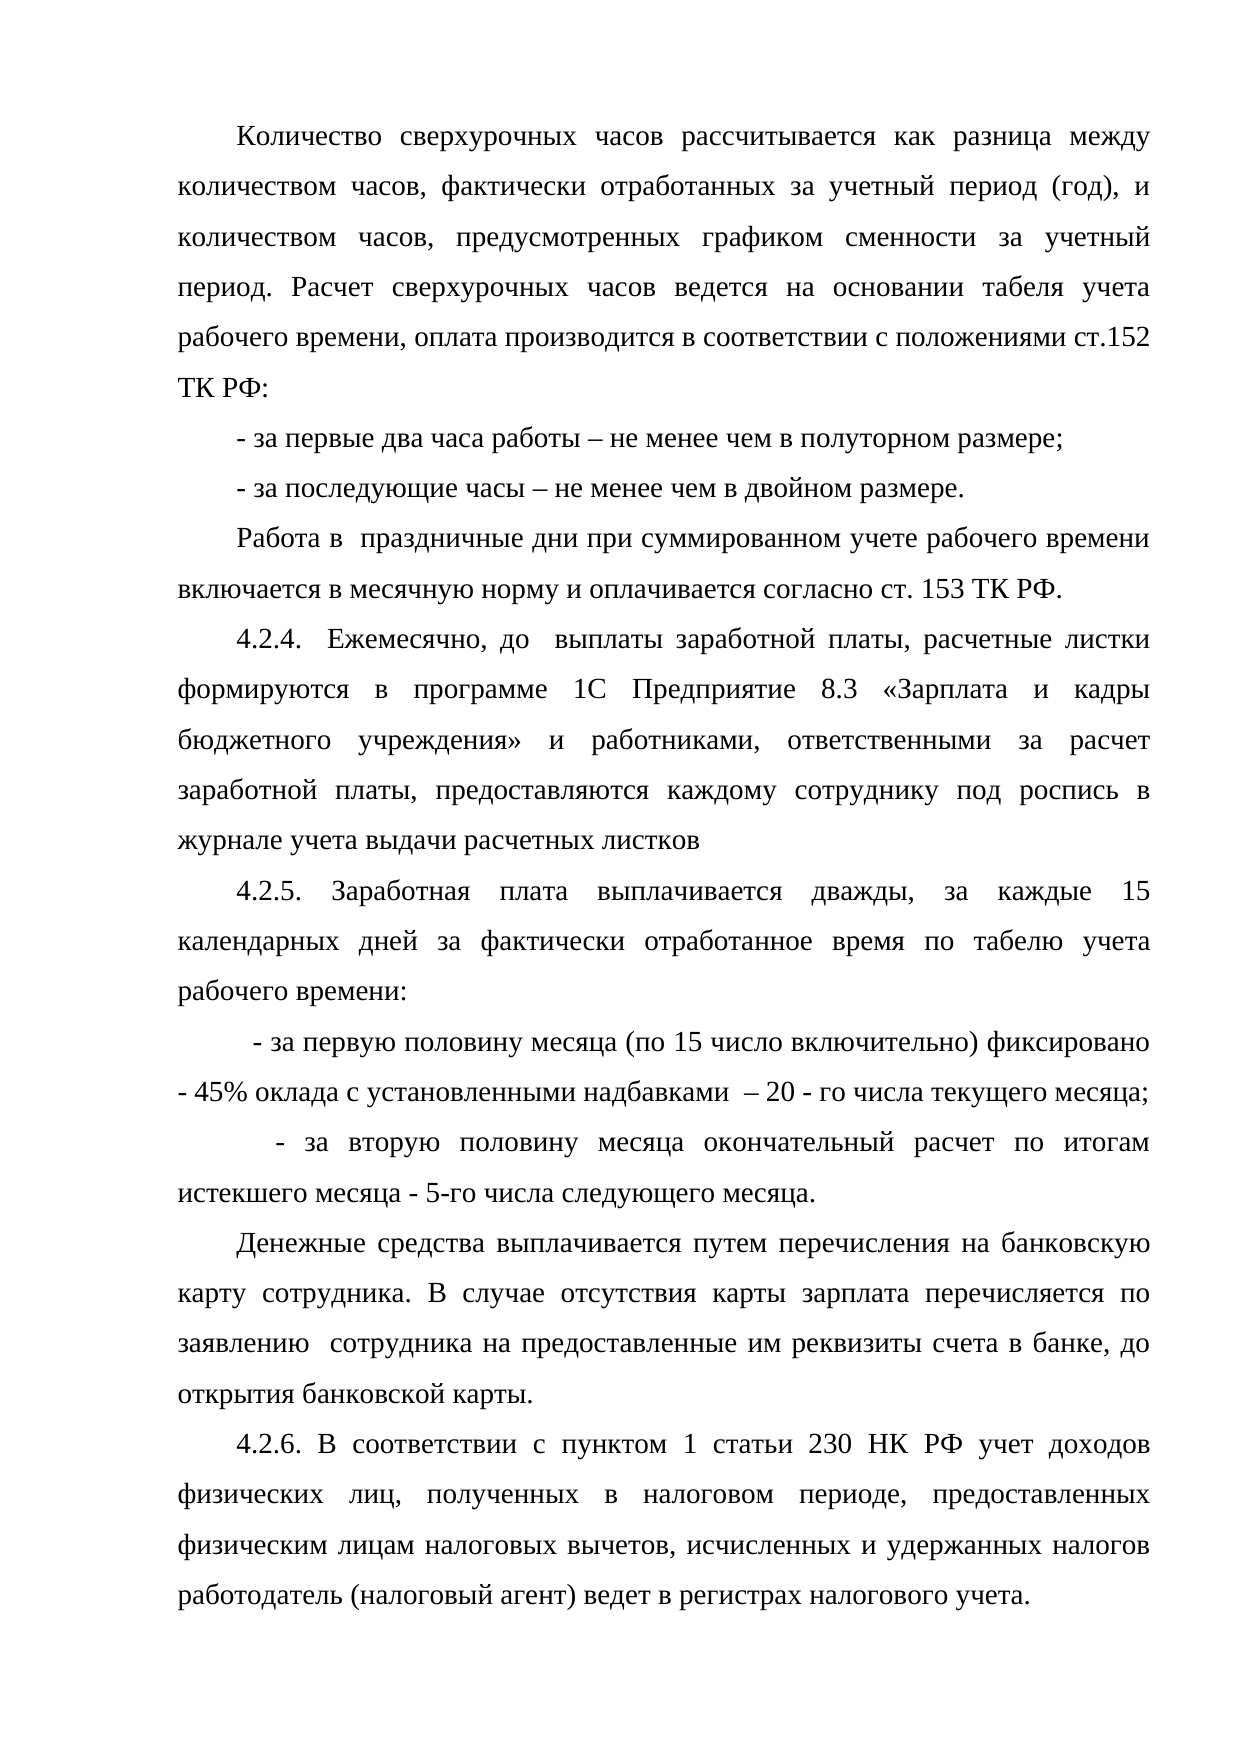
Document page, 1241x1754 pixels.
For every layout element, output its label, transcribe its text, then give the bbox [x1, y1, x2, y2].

text 4.2.6. В соответствии с пунктом 1 статьи 230 НК РФ учет доходов физических лиц, полученных в налоговом периоде, предоставленных физическим лицам налоговых вычетов, исчисленных и удержанных налогов работодатель (налоговый агент) ведет в регистрах налогового учета. [177, 1426, 1151, 1611]
text Денежные средства выплачивается путем перечисления на банковскую карту сотрудника. В случае отсутствия карты зарплата перечисляется по заявлению сотрудника на предоставленные им реквизиты счета в банке, до открытия банковской карты. [177, 1225, 1151, 1409]
text Количество сверхурочных часов рассчитывается как разница между количеством часов, фактически отработанных за учетный период (год), и количеством часов, предусмотренных графиком сменности за учетный период. Расчет сверхурочных часов ведется на основании табеля учета рабочего времени, оплата производится в соответствии с положениями ст.152 ТК РФ: [177, 118, 1151, 403]
text 4.2.5. Заработная плата выплачивается дважды, за каждые 15 календарных дней за фактически отработанное время по табелю учета рабочего времени: [177, 873, 1151, 1007]
text - за последующие часы – не менее чем в двойном размере. [177, 470, 1151, 504]
text - за первую половину месяца (по 15 число включительно) фиксировано - 45% оклада с установленными надбавками – 20 - го числа текущего месяца; [177, 1024, 1151, 1108]
text Работа в праздничные дни при суммированном учете рабочего времени включается в месячную норму и оплачивается согласно ст. 153 ТК РФ. [177, 521, 1151, 604]
text - за первые два часа работы – не менее чем в полуторном размере; [177, 420, 1151, 453]
text 4.2.4. Ежемесячно, до выплаты заработной платы, расчетные листки формируются в программе 1С Предприятие 8.3 «Зарплата и кадры бюджетного учреждения» и работниками, ответственными за расчет заработной платы, предоставляются каждому сотруднику под роспись в журнале учета выдачи расчетных листков [177, 621, 1151, 856]
text - за вторую половину месяца окончательный расчет по итогам истекшего месяца - 5-го числа следующего месяца. [177, 1124, 1151, 1208]
